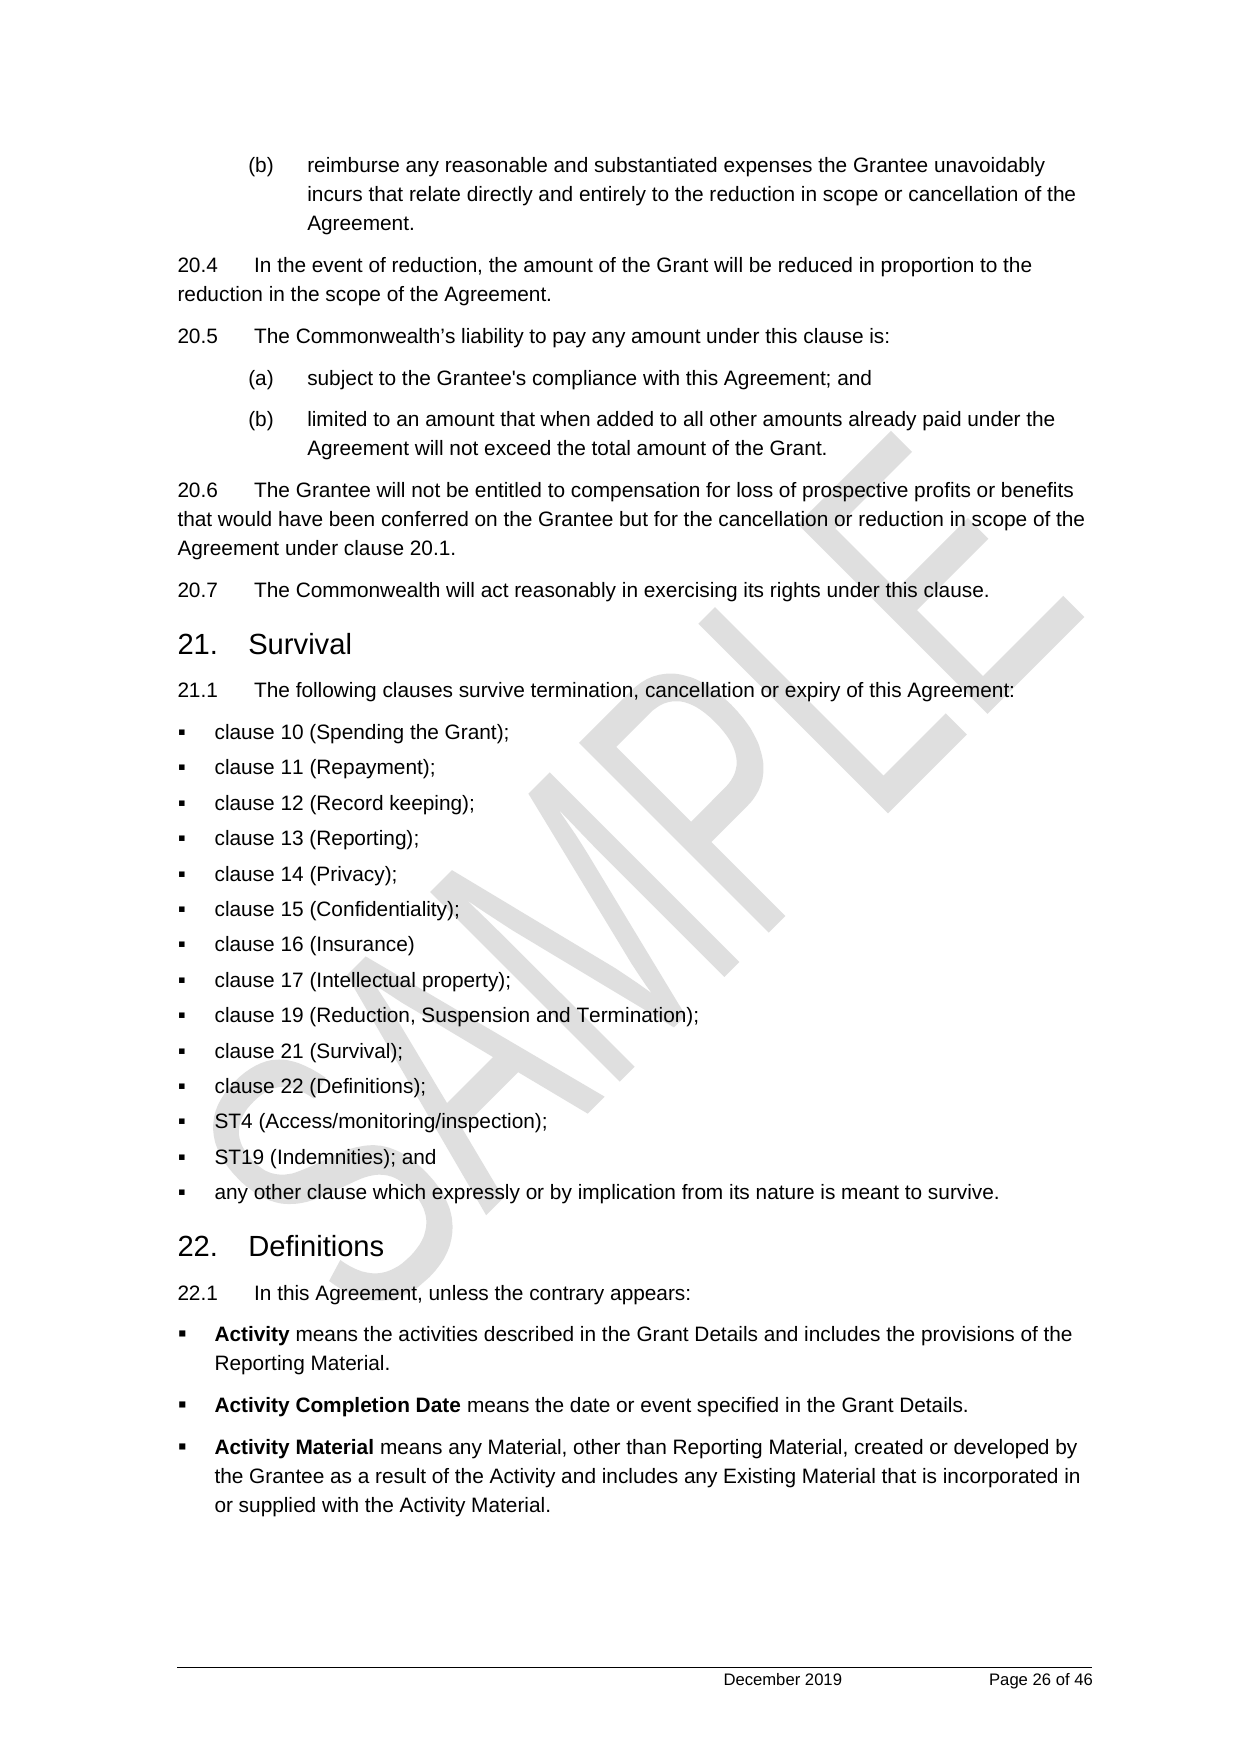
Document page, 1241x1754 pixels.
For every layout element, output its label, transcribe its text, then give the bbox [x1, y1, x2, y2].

subtitle Definitions [177, 1229, 1092, 1263]
list clause 16 (Insurance) [177, 927, 1092, 956]
list clause 13 (Reporting); [177, 821, 1092, 850]
text 20.5 The Commonwealth’s liability to pay any amount under this clause is: [177, 318, 1092, 348]
text 20.7 The Commonwealth will act reasonably in exercising its rights under this clause. [177, 573, 1092, 602]
list ST19 (Indemnities); and [177, 1139, 1092, 1169]
list clause 22 (Definitions); [177, 1069, 1092, 1098]
list any other clause which expressly or by implication from its nature is meant to survive. [177, 1175, 1092, 1204]
list clause 17 (Intellectual property); [177, 962, 1092, 992]
text (a) subject to the Grantee's compliance with this Agreement; and [248, 360, 1092, 389]
list Activity Completion Date means the date or event specified in the Grant Details. [177, 1388, 1092, 1417]
list clause 19 (Reduction, Suspension and Termination); [177, 998, 1092, 1027]
text 22.1 In this Agreement, unless the contrary appears: [177, 1275, 1092, 1304]
text 21.1 The following clauses survive termination, cancellation or expiry of this Agreement: [177, 673, 1092, 702]
list clause 10 (Spending the Grant); [177, 714, 1092, 744]
list clause 21 (Survival); [177, 1033, 1092, 1062]
text (b) limited to an amount that when added to all other amounts already paid under the Agreement will not exceed the total amount of the Grant. [248, 402, 1092, 460]
text (b) reimburse any reasonable and substantiated expenses the Grantee unavoidably incurs that relate directly and entirely to the reduction in scope or cancellation of the Agreement. [248, 148, 1092, 235]
text 20.4 In the event of reduction, the amount of the Grant will be reduced in proportion to the reduction in the scope of the Agreement. [177, 248, 1092, 306]
list clause 15 (Confidentiality); [177, 892, 1092, 921]
list clause 12 (Record keeping); [177, 785, 1092, 814]
list Activity Material means any Material, other than Reporting Material, created or developed by the Grantee as a result of the Activity and includes any Existing Material that is incorporated in or supplied with the Activity Material. [177, 1429, 1092, 1517]
list ST4 (Access/monitoring/inspection); [177, 1104, 1092, 1133]
text 20.6 The Grantee will not be entitled to compensation for loss of prospective profits or benefits that would have been conferred on the Grantee but for the cancellation or reduction in scope of the Agreement under clause 20.1. [177, 473, 1092, 560]
subtitle Survival [177, 627, 1092, 660]
list clause 11 (Repayment); [177, 750, 1092, 779]
list clause 14 (Privacy); [177, 856, 1092, 885]
list Activity means the activities described in the Grant Details and includes the provisions of the Reporting Material. [177, 1317, 1092, 1375]
